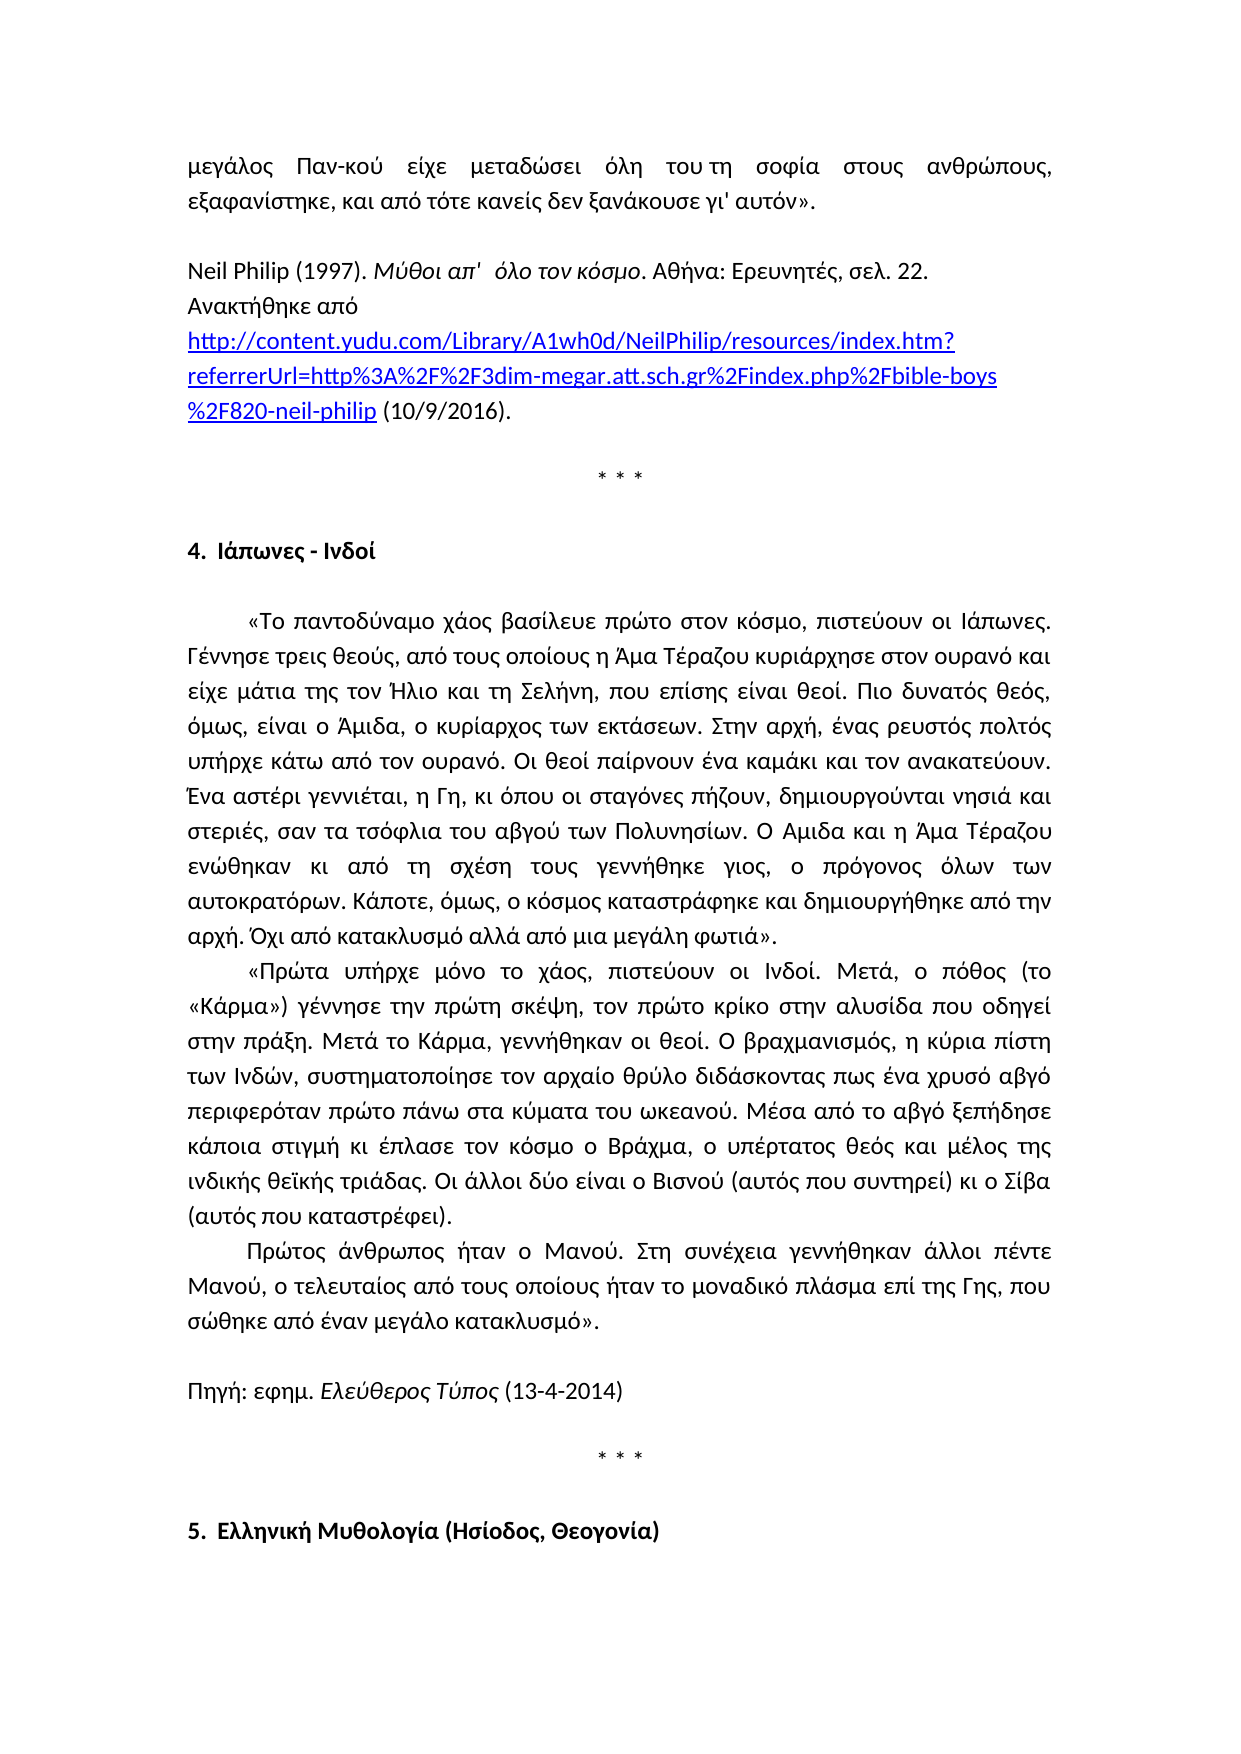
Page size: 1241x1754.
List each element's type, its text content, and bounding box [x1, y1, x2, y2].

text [187, 150, 1053, 216]
text Neil Philip (1997). Μύθοι απ' όλο τον κόσμο. Αθήνα: Ερευνητές, σελ. 22. Ανακτήθηκε από http://content.yudu.com/Library/A1wh0d/NeilPhilip/resources/index.htm?referrerUrl=http%3A%2F%2F3dim-megar.att.sch.gr%2Findex.php%2Fbible-boys%2F820-neil-philip (10/9/2016). [187, 255, 1053, 426]
list Ιάπωνες - Ινδοί [187, 535, 1053, 566]
text «Πρώτα υπήρχε μόνο το χάος, πιστεύουν οι Ινδοί. Μετά, ο πόθος (το «Κάρμα») γέννησε την πρώτη σκέψη, τον πρώτο κρίκο στην αλυσίδα που οδηγεί στην πράξη. Μετά το Κάρμα, γεννήθηκαν οι θεοί. Ο βραχμανισμός, η κύρια πίστη των Ινδών, συστηματοποίησε τον αρχαίο θρύλο διδάσκοντας πως ένα χρυσό αβγό περιφερόταν πρώτο πάνω στα κύματα του ωκεανού. Μέσα από το αβγό ξεπήδησε κάποια στιγμή κι έπλασε τον κόσμο ο Βράχμα, ο υπέρτατος θεός και μέλος της ινδικής θεϊκής τριάδας. Οι άλλοι δύο είναι ο Βισνού (αυτός που συντηρεί) κι ο Σίβα (αυτός που καταστρέφει). [187, 955, 1053, 1231]
text «Το παντοδύναμο χάος βασίλευε πρώτο στον κόσμο, πιστεύουν οι Ιάπωνες. Γέννησε τρεις θεούς, από τους οποίους η Άμα Τέραζου κυριάρχησε στον ουρανό και είχε μάτια της τον Ήλιο και τη Σελήνη, που επίσης είναι θεοί. Πιο δυνατός θεός, όμως, είναι ο Άμιδα, ο κυρίαρχος των εκτάσεων. Στην αρχή, ένας ρευστός πολτός υπήρχε κάτω από τον ουρανό. Οι θεοί παίρνουν ένα καμάκι και τον ανακατεύουν. Ένα αστέρι γεννιέται, η Γη, κι όπου οι σταγόνες πήζουν, δημιουργούνται νησιά και στεριές, σαν τα τσόφλια του αβγού των Πολυνησίων. Ο Άμιδα και η Άμα Τέραζου ενώθηκαν κι από τη σχέση τους γεννήθηκε γιος, ο πρόγονος όλων των αυτοκρατόρων. Κάποτε, όμως, ο κόσμος καταστράφηκε και δημιουργήθηκε από την αρχή. Όχι από κατακλυσμό αλλά από μια μεγάλη φωτιά». [187, 605, 1053, 951]
text * * * [187, 1445, 1053, 1476]
text Πρώτος άνθρωπος ήταν ο Μανού. Στη συνέχεια γεννήθηκαν άλλοι πέντε Μανού, ο τελευταίος από τους οποίους ήταν το μοναδικό πλάσμα επί της Γης, που σώθηκε από έναν μεγάλο κατακλυσμό». [187, 1235, 1053, 1336]
text * * * [187, 465, 1053, 496]
text Πηγή: εφημ. Ελεύθερος Τύπος (13-4-2014) [187, 1375, 1053, 1406]
list Ελληνική Μυθολογία (Ησίοδος, Θεογονία) [187, 1515, 1053, 1546]
